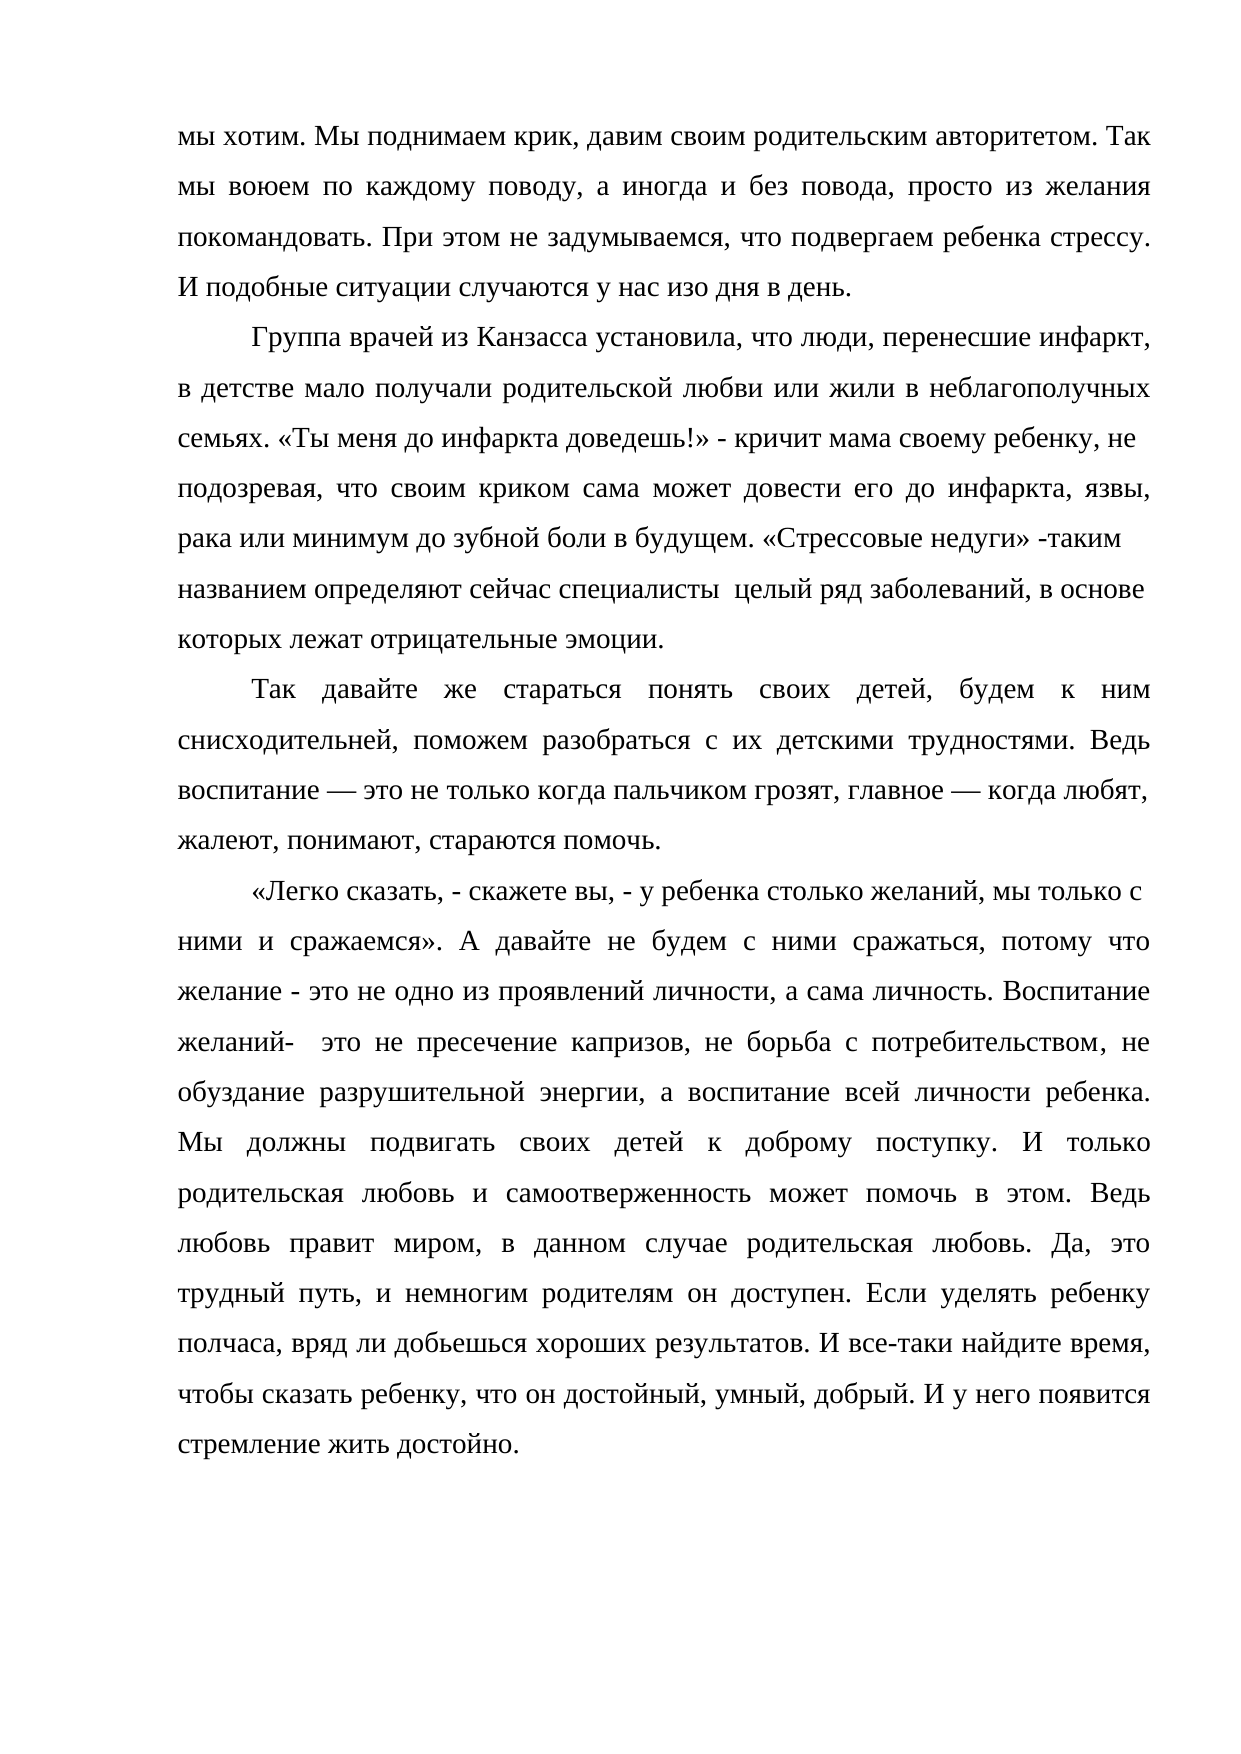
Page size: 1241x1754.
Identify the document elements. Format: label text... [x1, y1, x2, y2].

text жалеют, понимают, стараются помочь. [177, 822, 1152, 856]
text названием определяют сейчас специалисты целый ряд заболеваний, в основе [177, 571, 1152, 604]
text Так давайте же стараться понять своих детей, будем к ним снисходительней, поможем разобраться с их детскими трудностями. Ведь воспитание — это не только когда пальчиком грозят, главное — когда любят, [177, 672, 1152, 806]
text мы хотим. Мы поднимаем крик, давим своим родительским авторитетом. Так мы воюем по каждому поводу, а иногда и без повода, просто из желания покомандовать. При этом не задумываемся, что подвергаем ребенка стрессу. И подобные ситуации случаются у нас изо дня в день. [177, 118, 1152, 303]
text «Легко сказать, - скажете вы, - у ребенка столько желаний, мы только с [177, 873, 1152, 906]
text Группа врачей из Канзасса установила, что люди, перенесшие инфаркт, в детстве мало получали родительской любви или жили в неблагополучных семьях. «Ты меня до инфаркта доведешь!» - кричит мама своему ребенку, не [177, 319, 1152, 453]
text которых лежат отрицательные эмоции. [177, 621, 1152, 655]
text подозревая, что своим криком сама может довести его до инфаркта, язвы, рака или минимум до зубной боли в будущем. «Стрессовые недуги» -таким [177, 470, 1152, 554]
text ними и сражаемся». А давайте не будем с ними сражаться, потому что желание - это не одно из проявлений личности, а сама личность. Воспитание желаний- это не пресечение капризов, не борьба с потребительством‚ не обуздание разрушительной энергии, а воспитание всей личности ребенка. Мы должны подвигать своих детей к доброму поступку. И только родительская любовь и самоотверженность может помочь в этом. Ведь любовь правит миром, в данном случае родительская любовь. Да, это трудный путь, и немногим родителям он доступен. Если уделять ребенку полчаса, вряд ли добьешься хороших результатов. И все-таки найдите время, чтобы сказать ребенку, что он достойный, умный, добрый. И у него появится стремление жить достойно. [177, 923, 1152, 1460]
